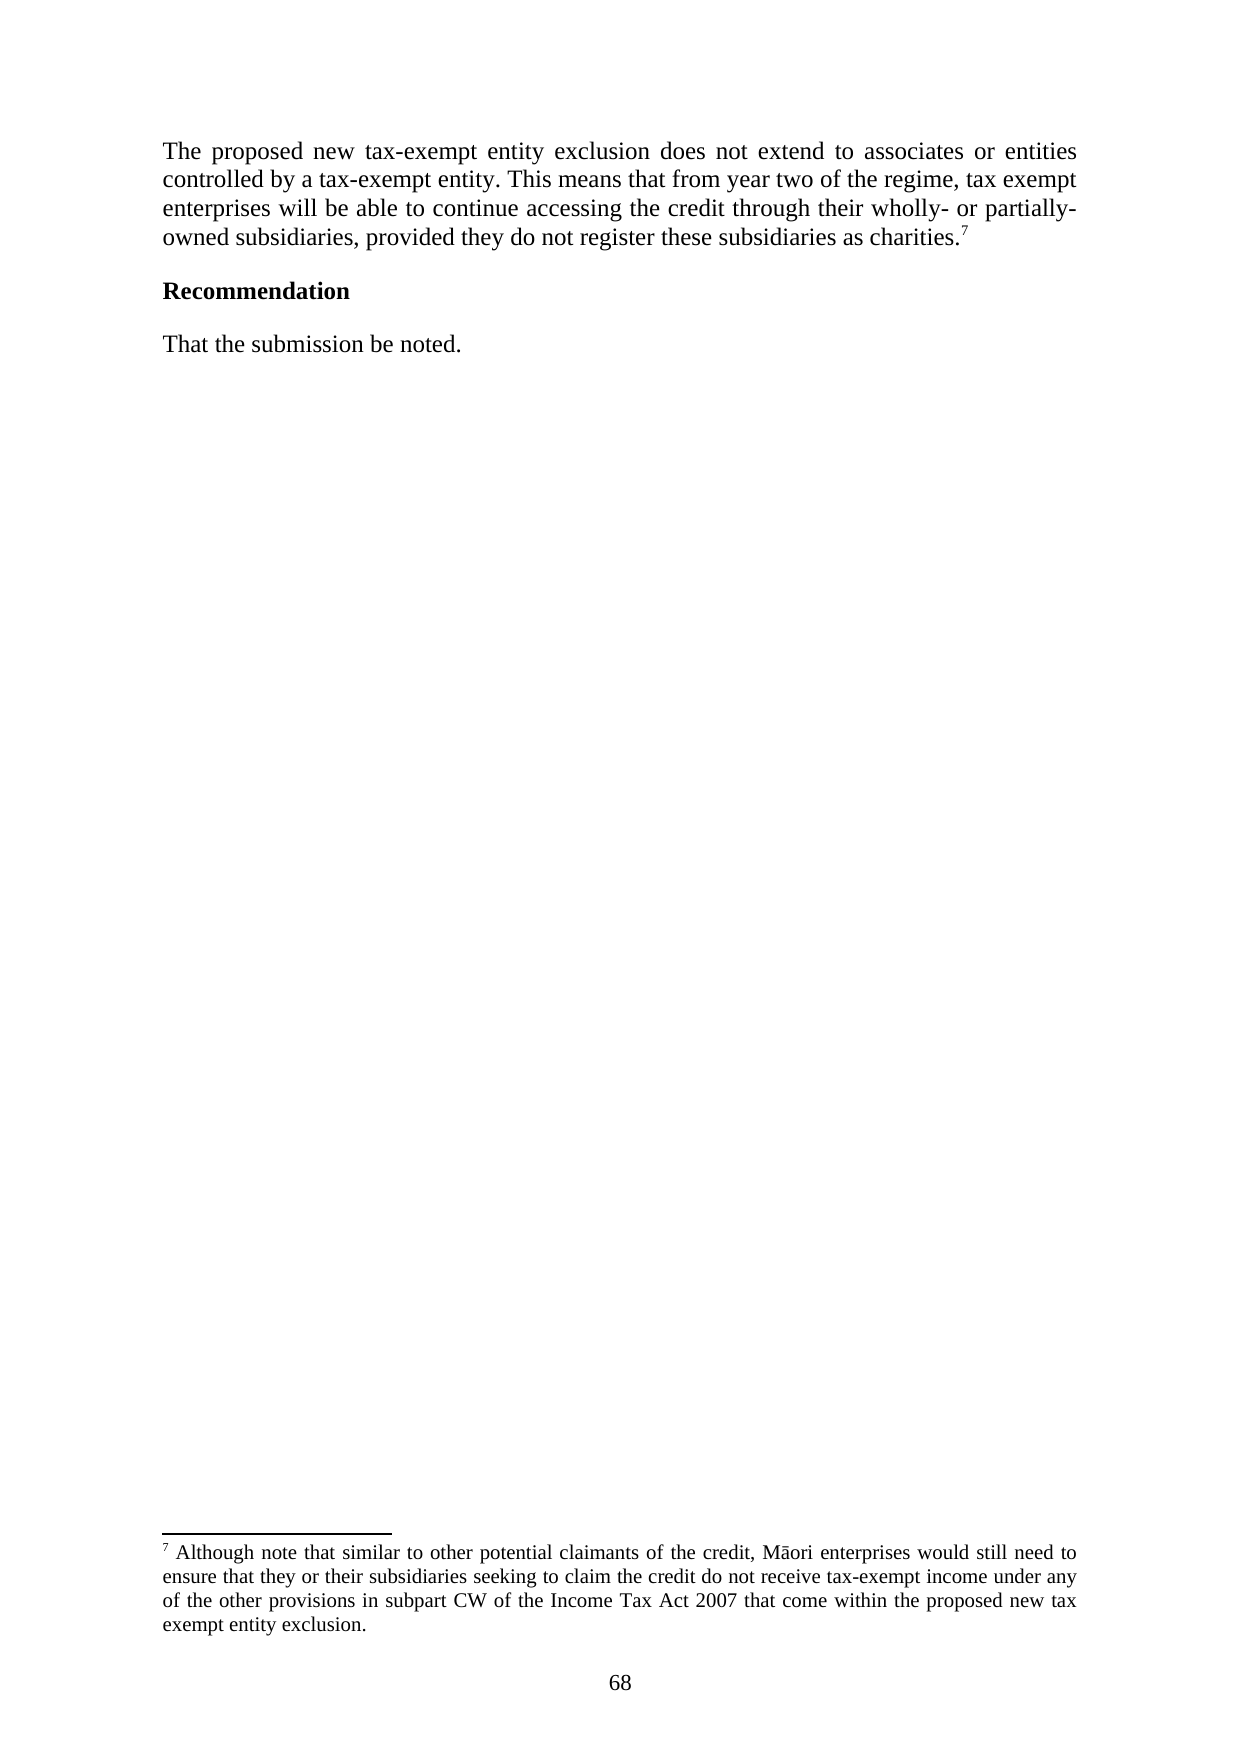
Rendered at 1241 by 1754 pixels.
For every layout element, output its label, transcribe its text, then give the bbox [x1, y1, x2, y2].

text The proposed new tax-exempt entity exclusion does not extend to associates or entities controlled by a tax-exempt entity. This means that from year two of the regime, tax exempt enterprises will be able to continue accessing the credit through their wholly- or partially-owned subsidiaries, provided they do not register these subsidiaries as charities. [162, 136, 1078, 251]
text That the submission be noted. [162, 329, 1078, 358]
subtitle Recommendation [162, 276, 1078, 304]
